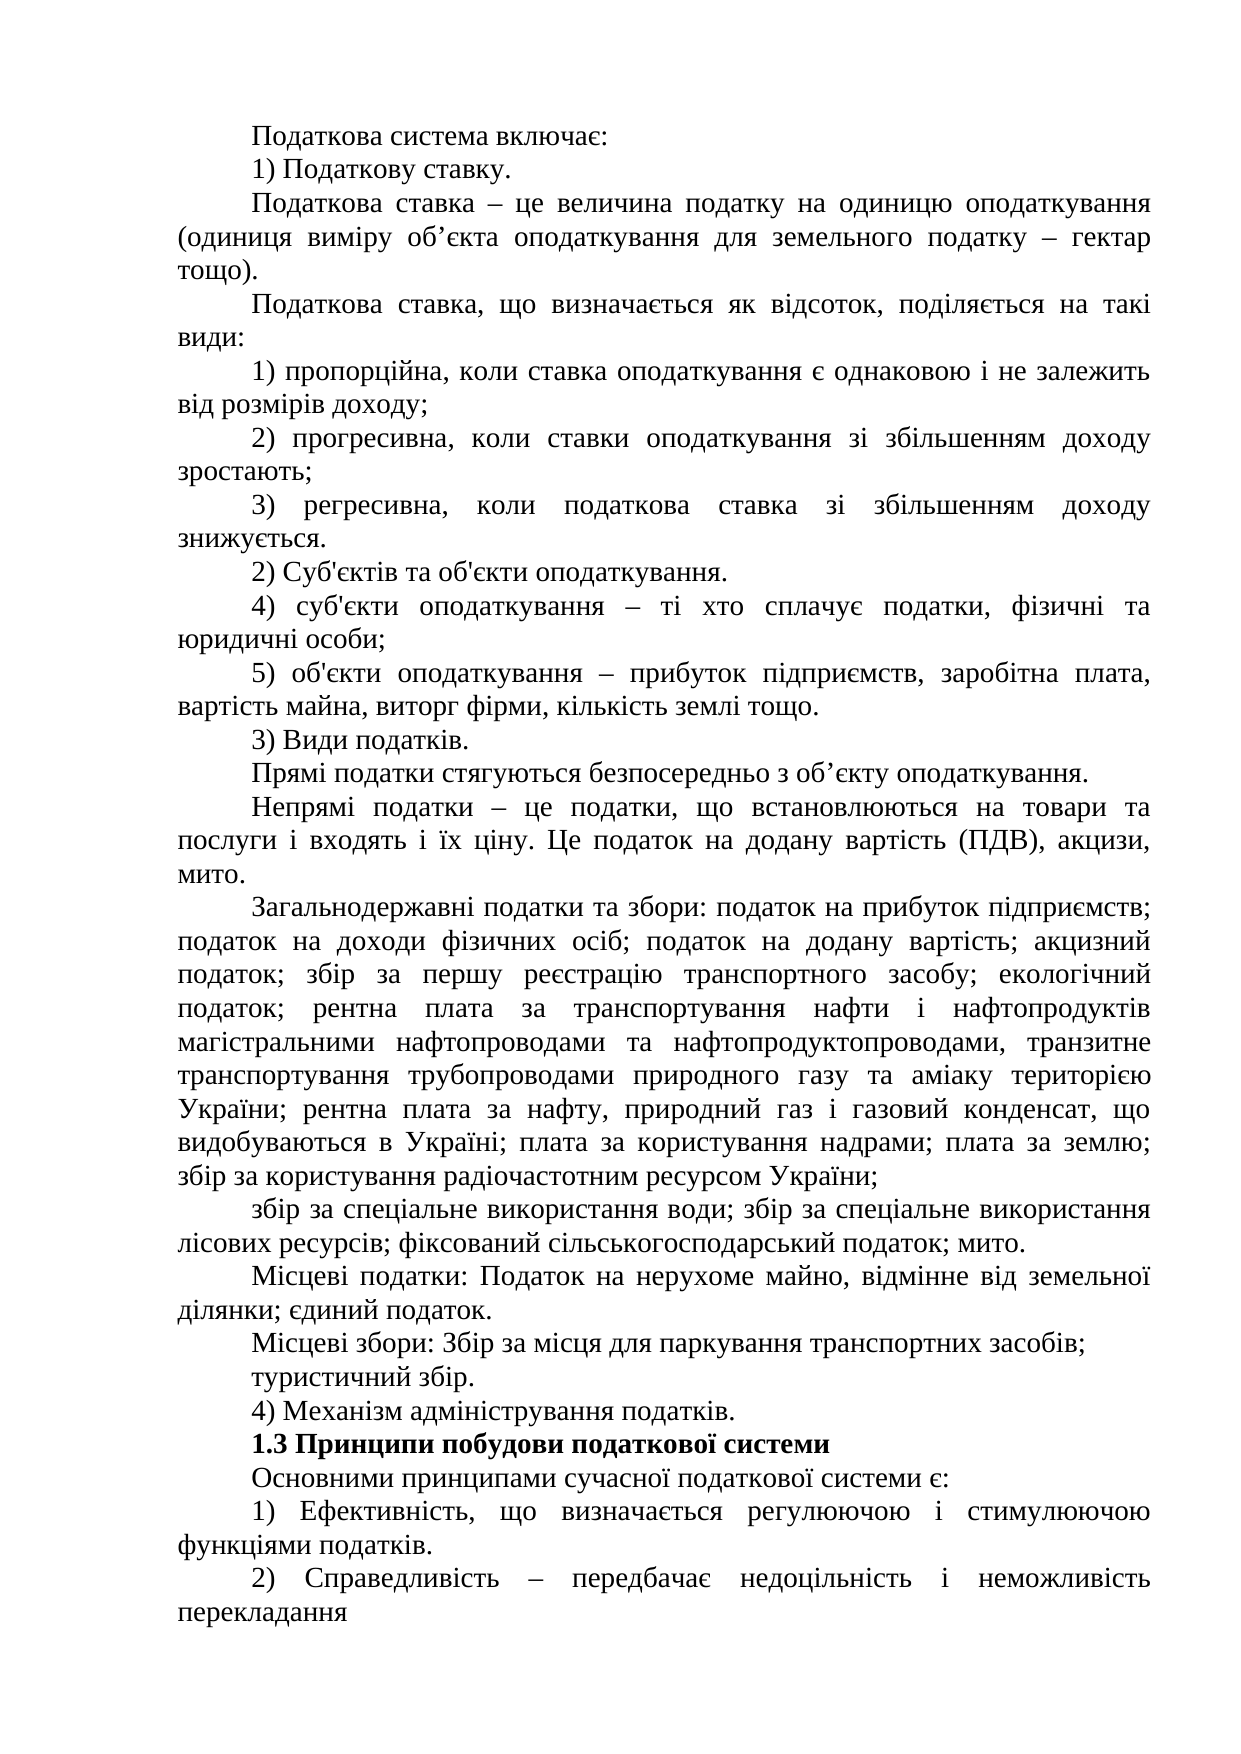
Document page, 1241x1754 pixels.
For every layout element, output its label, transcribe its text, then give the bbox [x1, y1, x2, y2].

text 1.3 Принципи побудови податкової системи [177, 1426, 1152, 1460]
text 5) об'єкти оподаткування – прибуток підприємств, заробітна плата, вартість майна, виторг фірми, кількість землі тощо. [177, 655, 1152, 722]
text туристичний збір. [177, 1359, 1152, 1393]
text 3) Види податків. [177, 722, 1152, 755]
text Непрямі податки – це податки, що встановлюються на товари та послуги і входять і їх ціну. Це податок на додану вартість (ПДВ), акцизи, мито. [177, 789, 1152, 889]
text Місцеві податки: Податок на нерухоме майно, відмінне від земельної ділянки; єдиний податок. [177, 1258, 1152, 1326]
text 2) Справедливість – передбачає недоцільність і неможливість перекладання [177, 1560, 1152, 1627]
text 4) суб'єкти оподаткування – ті хто сплачує податки, фізичні та юридичні особи; [177, 588, 1152, 655]
text Податкова система включає: [177, 118, 1152, 152]
text Податкова ставка – це величина податку на одиницю оподаткування (одиниця виміру об’єкта оподаткування для земельного податку – гектар тощо). [177, 185, 1152, 286]
text Основними принципами сучасної податкової системи є: [177, 1460, 1152, 1493]
text 1) Ефективність, що визначається регулюючою і стимулюючою функціями податків. [177, 1493, 1152, 1560]
text 1) пропорційна, коли ставка оподаткування є однаковою і не залежить від розмірів доходу; [177, 353, 1152, 420]
text Податкова ставка, що визначається як відсоток, поділяється на такі види: [177, 286, 1152, 353]
text 3) регресивна, коли податкова ставка зі збільшенням доходу знижується. [177, 487, 1152, 554]
text Місцеві збори: Збір за місця для паркування транспортних засобів; [177, 1326, 1152, 1359]
text збір за спеціальне використання води; збір за спеціальне використання лісових ресурсів; фіксований сільськогосподарський податок; мито. [177, 1191, 1152, 1258]
text Загальнодержавні податки та збори: податок на прибуток підприємств; податок на доходи фізичних осіб; податок на додану вартість; акцизний податок; збір за першу реєстрацію транспортного засобу; екологічний податок; рентна плата за транспортування нафти і нафтопродуктів магістральними нафтопроводами та нафтопродуктопроводами, транзитне транспортування трубопроводами природного газу та аміаку територією України; рентна плата за нафту, природний газ і газовий конденсат, що видобуваються в Україні; плата за користування надрами; плата за землю; збір за користування радіочастотним ресурсом України; [177, 889, 1152, 1191]
text Прямі податки стягуються безпосередньо з об’єкту оподаткування. [177, 755, 1152, 789]
text 2) прогресивна, коли ставки оподаткування зі збільшенням доходу зростають; [177, 420, 1152, 487]
text 4) Механізм адміністрування податків. [177, 1393, 1152, 1426]
text 2) Суб'єктів та об'єкти оподаткування. [177, 554, 1152, 588]
text 1) Податкову ставку. [177, 152, 1152, 185]
